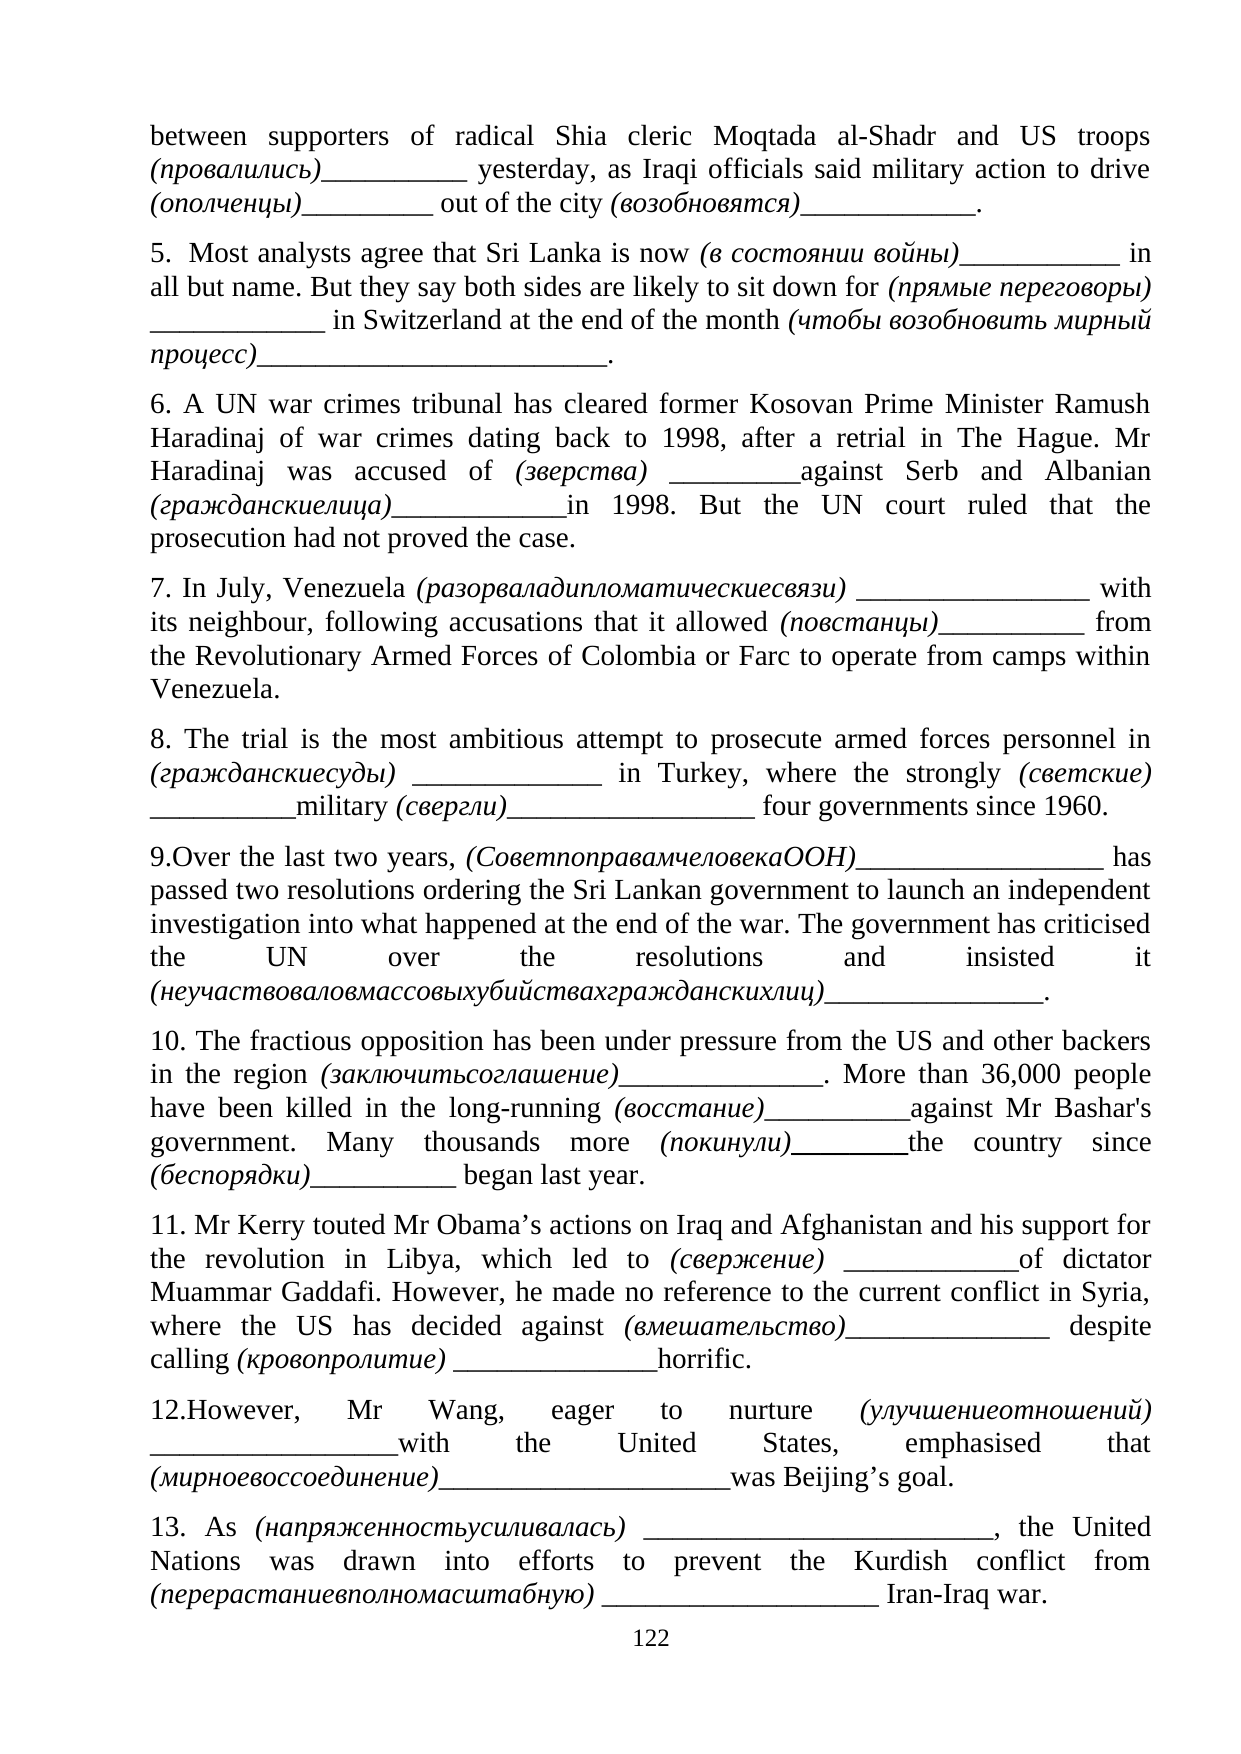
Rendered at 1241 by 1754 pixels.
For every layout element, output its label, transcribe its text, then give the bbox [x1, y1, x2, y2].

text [150, 118, 1152, 219]
text 13. As (напряженностьусиливалась) ________________________, the United Nations was drawn into efforts to prevent the Kurdish conflict from (перерастаниевполномасштабную) ___________________ Iran-Iraq war. [150, 1509, 1152, 1610]
text 11. Mr Kerry touted Mr Obama’s actions on Iraq and Afghanistan and his support for the revolution in Libya, which led to (свержение) ____________of dictator Muammar Gaddafi. However, he made no reference to the current conflict in Syria, where the US has decided against (вмешательство)______________ despite calling (кровопролитие) ______________horrific. [150, 1207, 1152, 1375]
text 9.Over the last two years, (СоветпоправамчеловекаООН)_________________ has passed two resolutions ordering the Sri Lankan government to launch an independent investigation into what happened at the end of the war. The government has criticised the UN over the resolutions and insisted it (неучаствоваловмассовыхубийствахгражданскихлиц)_______________. [150, 839, 1152, 1006]
text 6. A UN war crimes tribunal has cleared former Kosovan Prime Minister Ramush Haradinaj of war crimes dating back to 1998, after a retrial in The Hague. Mr Haradinaj was accused of (зверства) _________against Serb and Albanian (гражданскиелица)____________in 1998. But the UN court ruled that the prosecution had not proved the case. [150, 386, 1152, 554]
text 8. The trial is the most ambitious attempt to prosecute armed forces personnel in (гражданскиесуды) _____________ in Turkey, where the strongly (светские) __________military (свергли)_________________ four governments since 1960. [150, 721, 1152, 822]
text 5. Most analysts agree that Sri Lanka is now (в состоянии войны)___________ in all but name. But they say both sides are likely to sit down for (прямые переговоры) ____________ in Switzerland at the end of the month (чтобы возобновить мирный процесс)________________________. [150, 235, 1152, 369]
text 7. In July, Venezuela (разорваладипломатическиесвязи) ________________ with its neighbour, following accusations that it allowed (повстанцы)__________ from the Revolutionary Armed Forces of Colombia or Farc to operate from camps within Venezuela. [150, 571, 1152, 705]
text 12.However, Mr Wang, eager to nurture (улучшениеотношений) _________________with the United States, emphasised that (мирноевоссоединение)____________________was Beijing’s goal. [150, 1392, 1152, 1492]
text 10. The fractious opposition has been under pressure from the US and other backers in the region (заключитьсоглашение)______________. More than 36,000 people have been killed in the long-running (восстание)__________against Mr Bashar's government. Many thousands more (покинули)________the country since (беспорядки)__________ began last year. [150, 1023, 1152, 1191]
